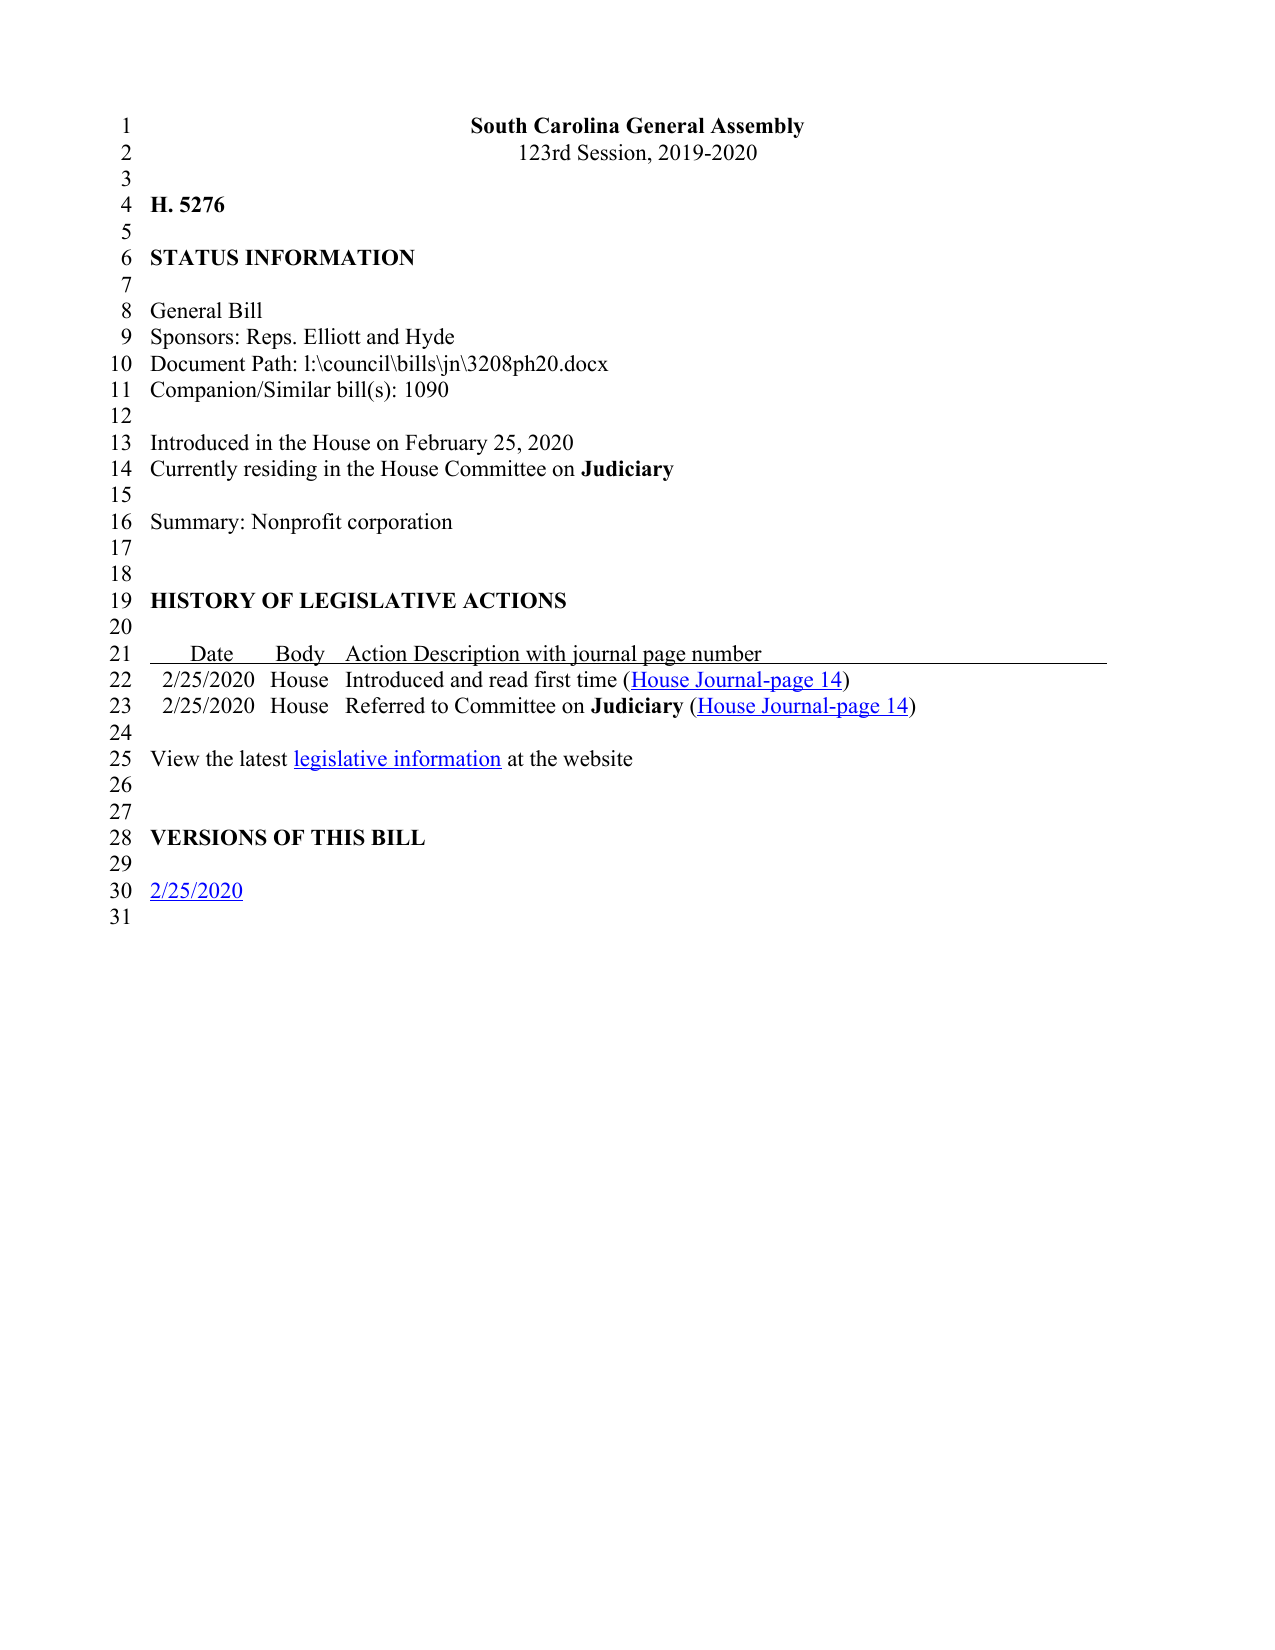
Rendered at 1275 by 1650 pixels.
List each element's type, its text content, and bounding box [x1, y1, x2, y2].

text View the latest legislative information at the website [150, 745, 1125, 771]
text 123rd Session, 2019-2020 [150, 139, 1125, 165]
text General Bill [150, 297, 1125, 323]
text Currently residing in the House Committee on Judiciary [150, 455, 1125, 481]
text 2/25/2020 House Introduced and read first time (House Journal-page 14) [150, 666, 1125, 692]
text Summary: Nonprofit corporation [150, 508, 1125, 534]
text Sponsors: Reps. Elliott and Hyde [150, 323, 1125, 350]
text VERSIONS OF THIS BILL [150, 824, 1125, 850]
text Document Path: l:\council\bills\jn\3208ph20.docx [150, 350, 1125, 376]
text South Carolina General Assembly [150, 112, 1125, 139]
text 2/25/2020 [150, 877, 1125, 903]
text STATUS INFORMATION [150, 244, 1125, 271]
text Introduced in the House on February 25, 2020 [150, 429, 1125, 455]
text 2/25/2020 House Referred to Committee on Judiciary (House Journal-page 14) [150, 692, 1125, 719]
text Companion/Similar bill(s): 1090 [150, 376, 1125, 402]
text H. 5276 [150, 192, 1125, 218]
text HISTORY OF LEGISLATIVE ACTIONS [150, 587, 1125, 613]
text Date Body Action Description with journal page number [150, 639, 1125, 666]
